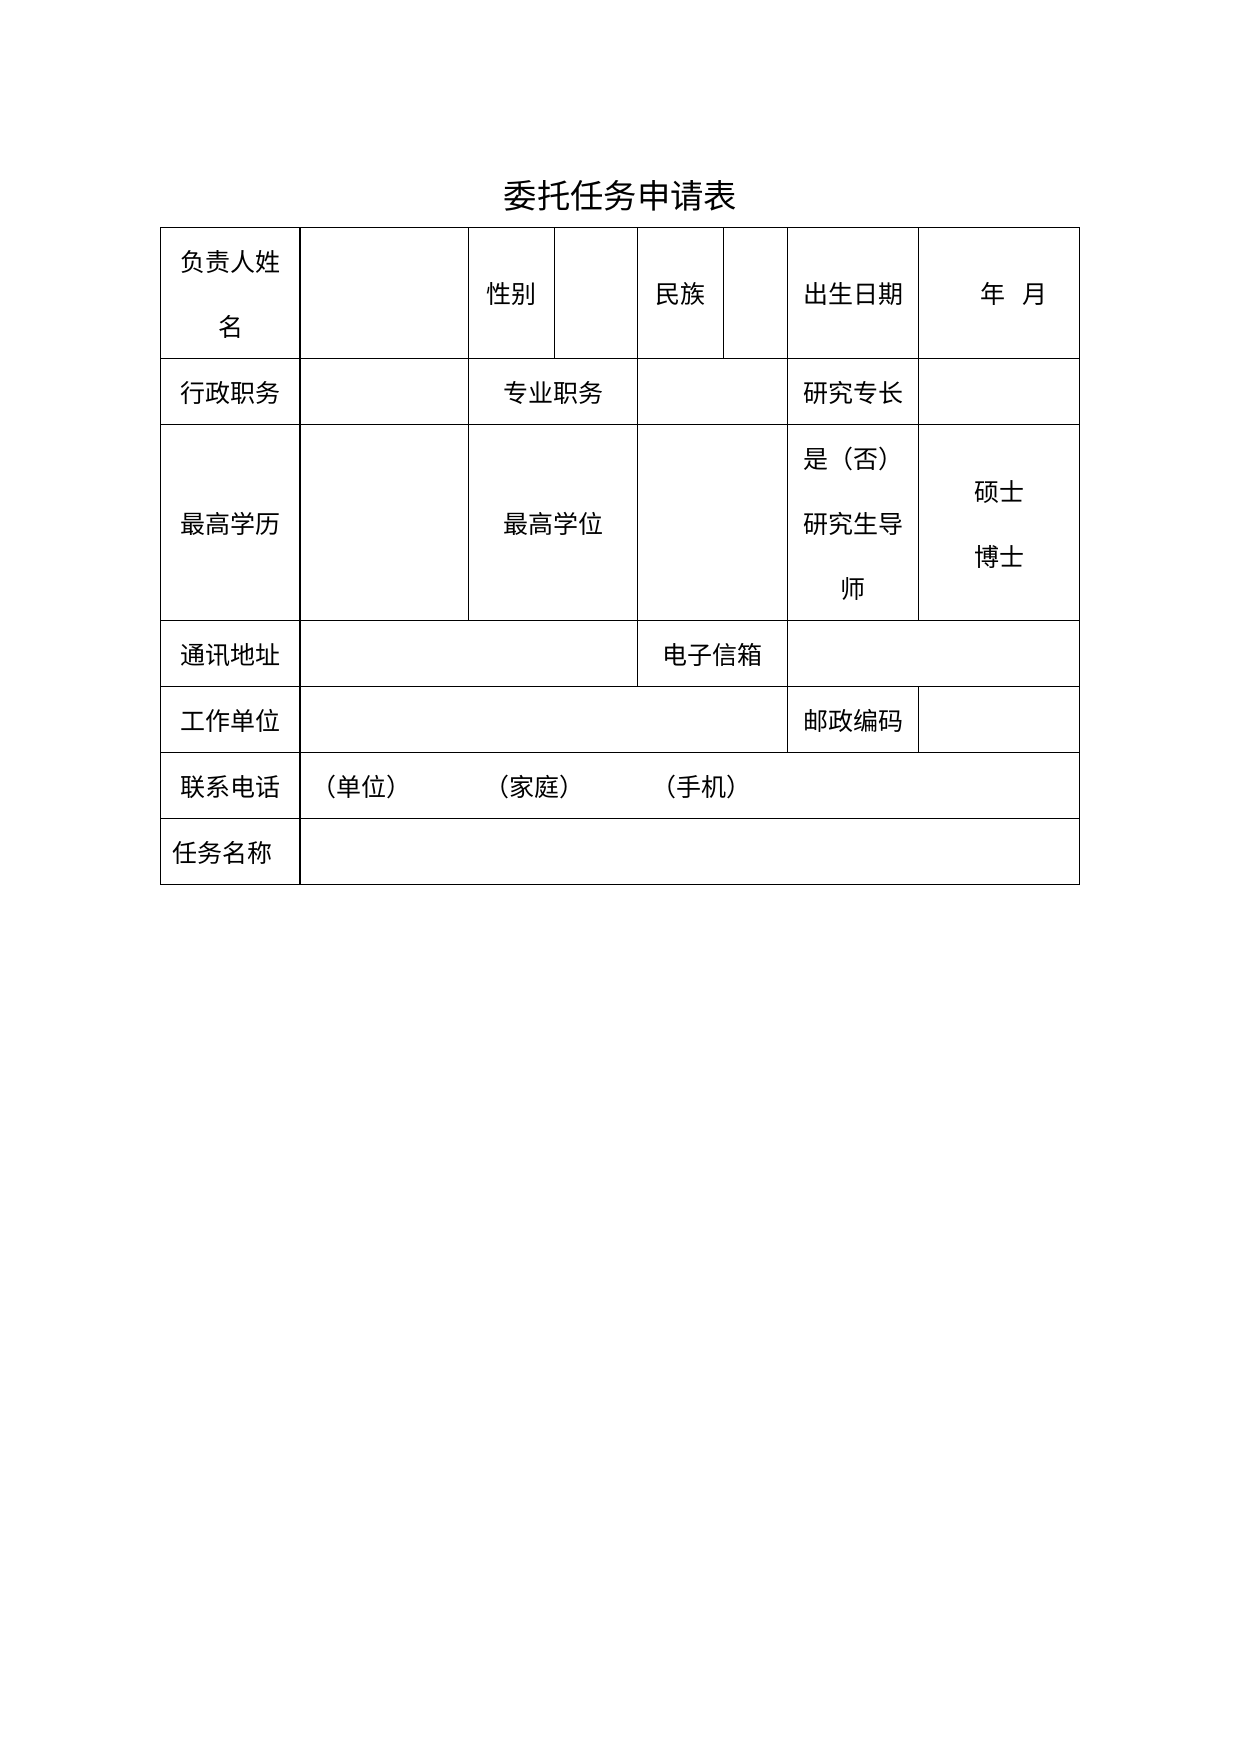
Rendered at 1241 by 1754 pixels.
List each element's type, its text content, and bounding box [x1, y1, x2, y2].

table_cell [301, 359, 468, 424]
table_cell [919, 687, 1079, 752]
table_header 性别 [469, 228, 554, 358]
table_cell [301, 425, 468, 620]
table_header [301, 228, 468, 358]
table_cell 电子信箱 [638, 621, 787, 686]
table_cell 邮政编码 [788, 687, 918, 752]
table_cell 专业职务 [469, 359, 637, 424]
table_header 出生日期 [788, 228, 918, 358]
table_cell 研究专长 [788, 359, 918, 424]
table_cell [638, 359, 787, 424]
table_cell [638, 425, 787, 620]
table_cell 联系电话 [161, 753, 299, 818]
table_header 民族 [638, 228, 723, 358]
table_cell 最高学位 [469, 425, 637, 620]
table_header 年 月 [919, 228, 1079, 358]
table_cell [301, 621, 637, 686]
table_cell 最高学历 [161, 425, 299, 620]
table_header [555, 228, 637, 358]
table_cell [788, 621, 1079, 686]
table_cell 工作单位 [161, 687, 299, 752]
table_header 负责人姓名 [161, 228, 299, 358]
text 委托任务申请表 [187, 162, 1053, 227]
table_header [724, 228, 787, 358]
table_cell [919, 359, 1079, 424]
table_cell 通讯地址 [161, 621, 299, 686]
table_cell [301, 819, 1079, 884]
table_cell 任务名称 [161, 819, 299, 884]
table_cell 行政职务 [161, 359, 299, 424]
table_cell 是（否）研究生导师 [788, 425, 918, 620]
table_cell [301, 687, 787, 752]
table_cell 硕士 博士 [919, 425, 1079, 620]
table_cell （单位） （家庭） （手机） [301, 753, 1079, 818]
